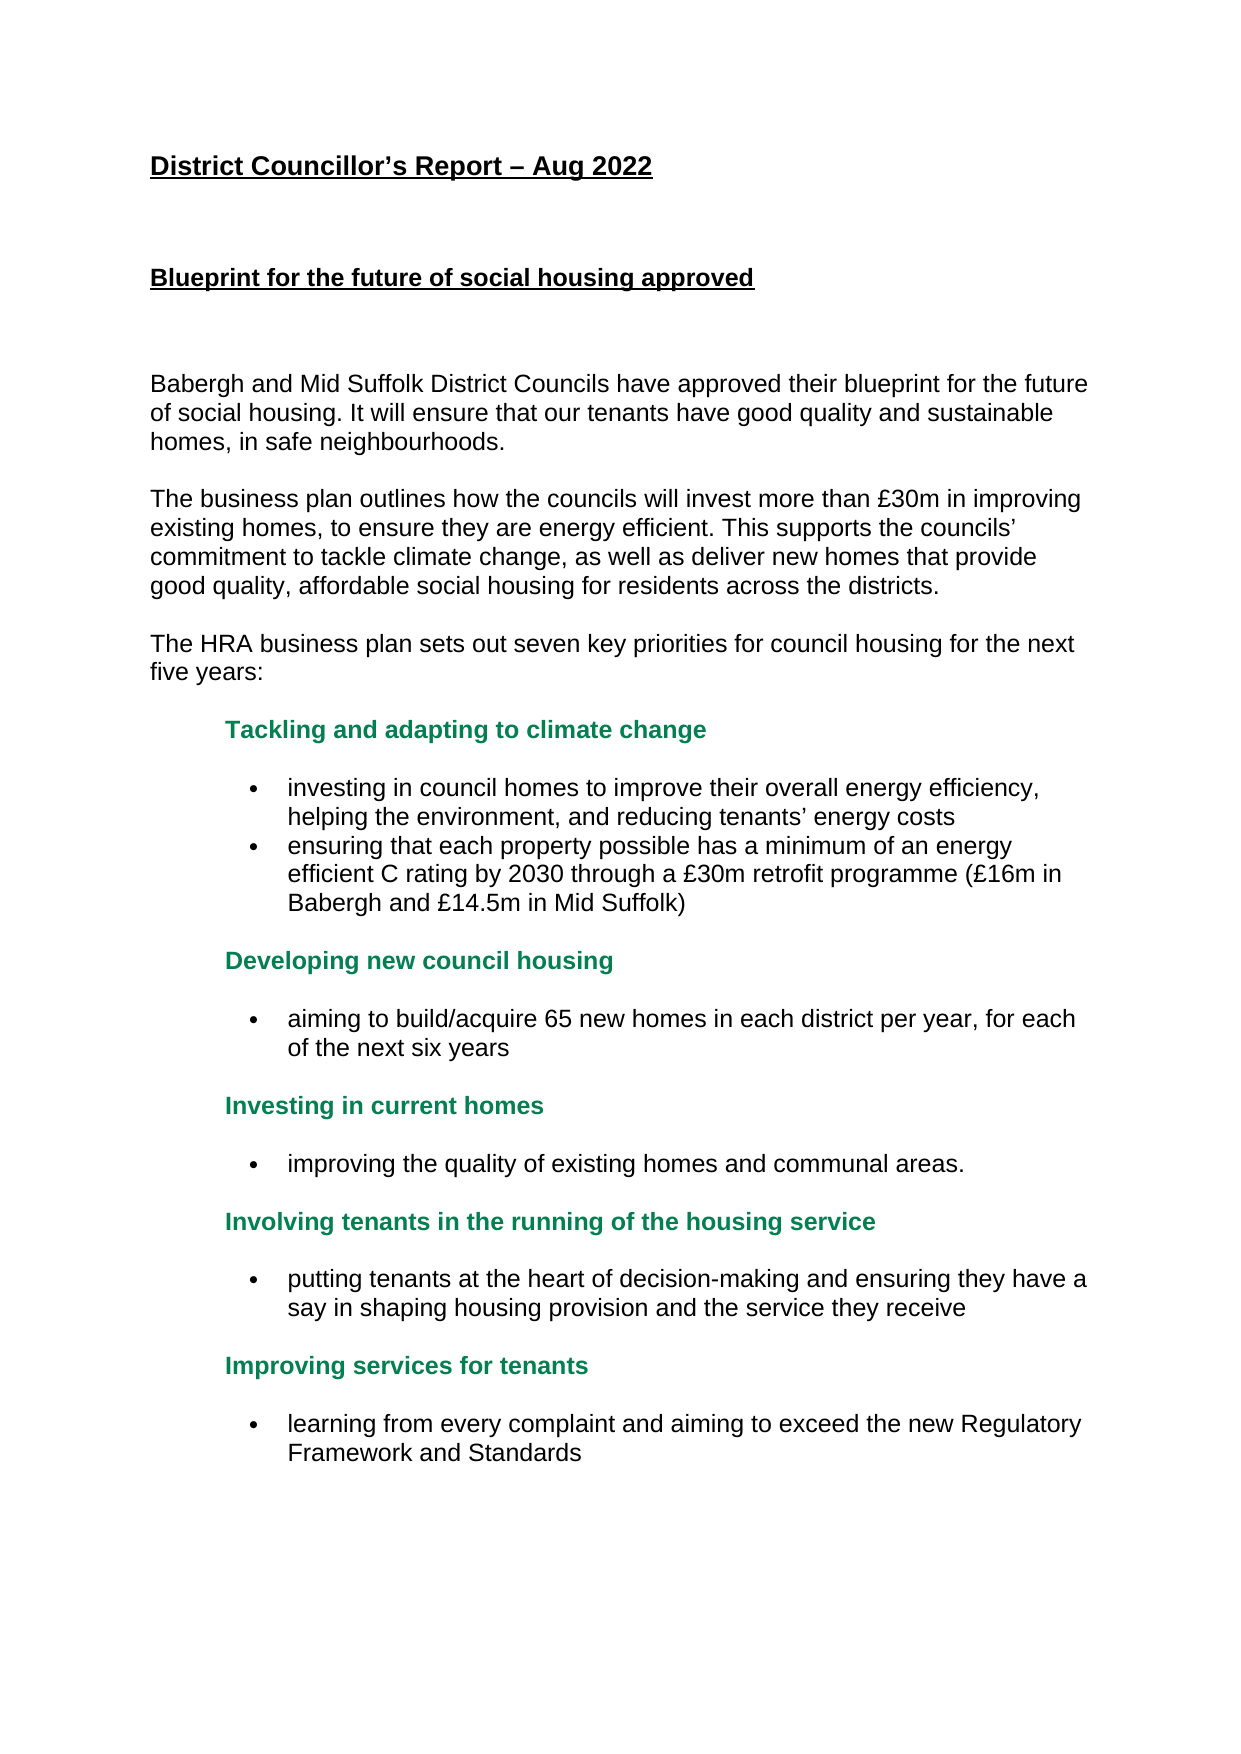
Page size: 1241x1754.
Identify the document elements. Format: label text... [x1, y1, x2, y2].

text Involving tenants in the running of the housing service [150, 1206, 1090, 1235]
text Tackling and adapting to climate change [150, 715, 1090, 744]
text Blueprint for the future of social housing approved [150, 263, 1090, 292]
text Improving services for tenants [150, 1351, 1090, 1380]
text Babergh and Mid Suffolk District Councils have approved their blueprint for the future of social housing. It will ensure that our tenants have good quality and sustainable homes, in safe neighbourhoods. [150, 369, 1090, 455]
list aiming to build/acquire 65 new homes in each district per year, for each of the next six years [250, 1004, 1090, 1061]
list ensuring that each property possible has a minimum of an energy efficient C rating by 2030 through a £30m retrofit programme (£16m in Babergh and £14.5m in Mid Suffolk) [250, 831, 1090, 917]
text Developing new council housing [150, 946, 1090, 975]
text The HRA business plan sets out seven key priorities for council housing for the next five years: [150, 628, 1090, 686]
list learning from every complaint and aiming to exceed the new Regulatory Framework and Standards [250, 1409, 1090, 1466]
list putting tenants at the heart of decision-making and ensuring they have a say in shaping housing provision and the service they receive [250, 1264, 1090, 1322]
text Investing in current homes [150, 1091, 1090, 1119]
text District Councillor’s Report – Aug 2022 [150, 150, 1090, 181]
list improving the quality of existing homes and communal areas. [250, 1148, 1090, 1177]
list investing in council homes to improve their overall energy efficiency, helping the environment, and reducing tenants’ energy costs [250, 773, 1090, 831]
text The business plan outlines how the councils will invest more than £30m in improving existing homes, to ensure they are energy efficient. This supports the councils’ commitment to tackle climate change, as well as deliver new homes that provide good quality, affordable social housing for residents across the districts. [150, 484, 1090, 599]
